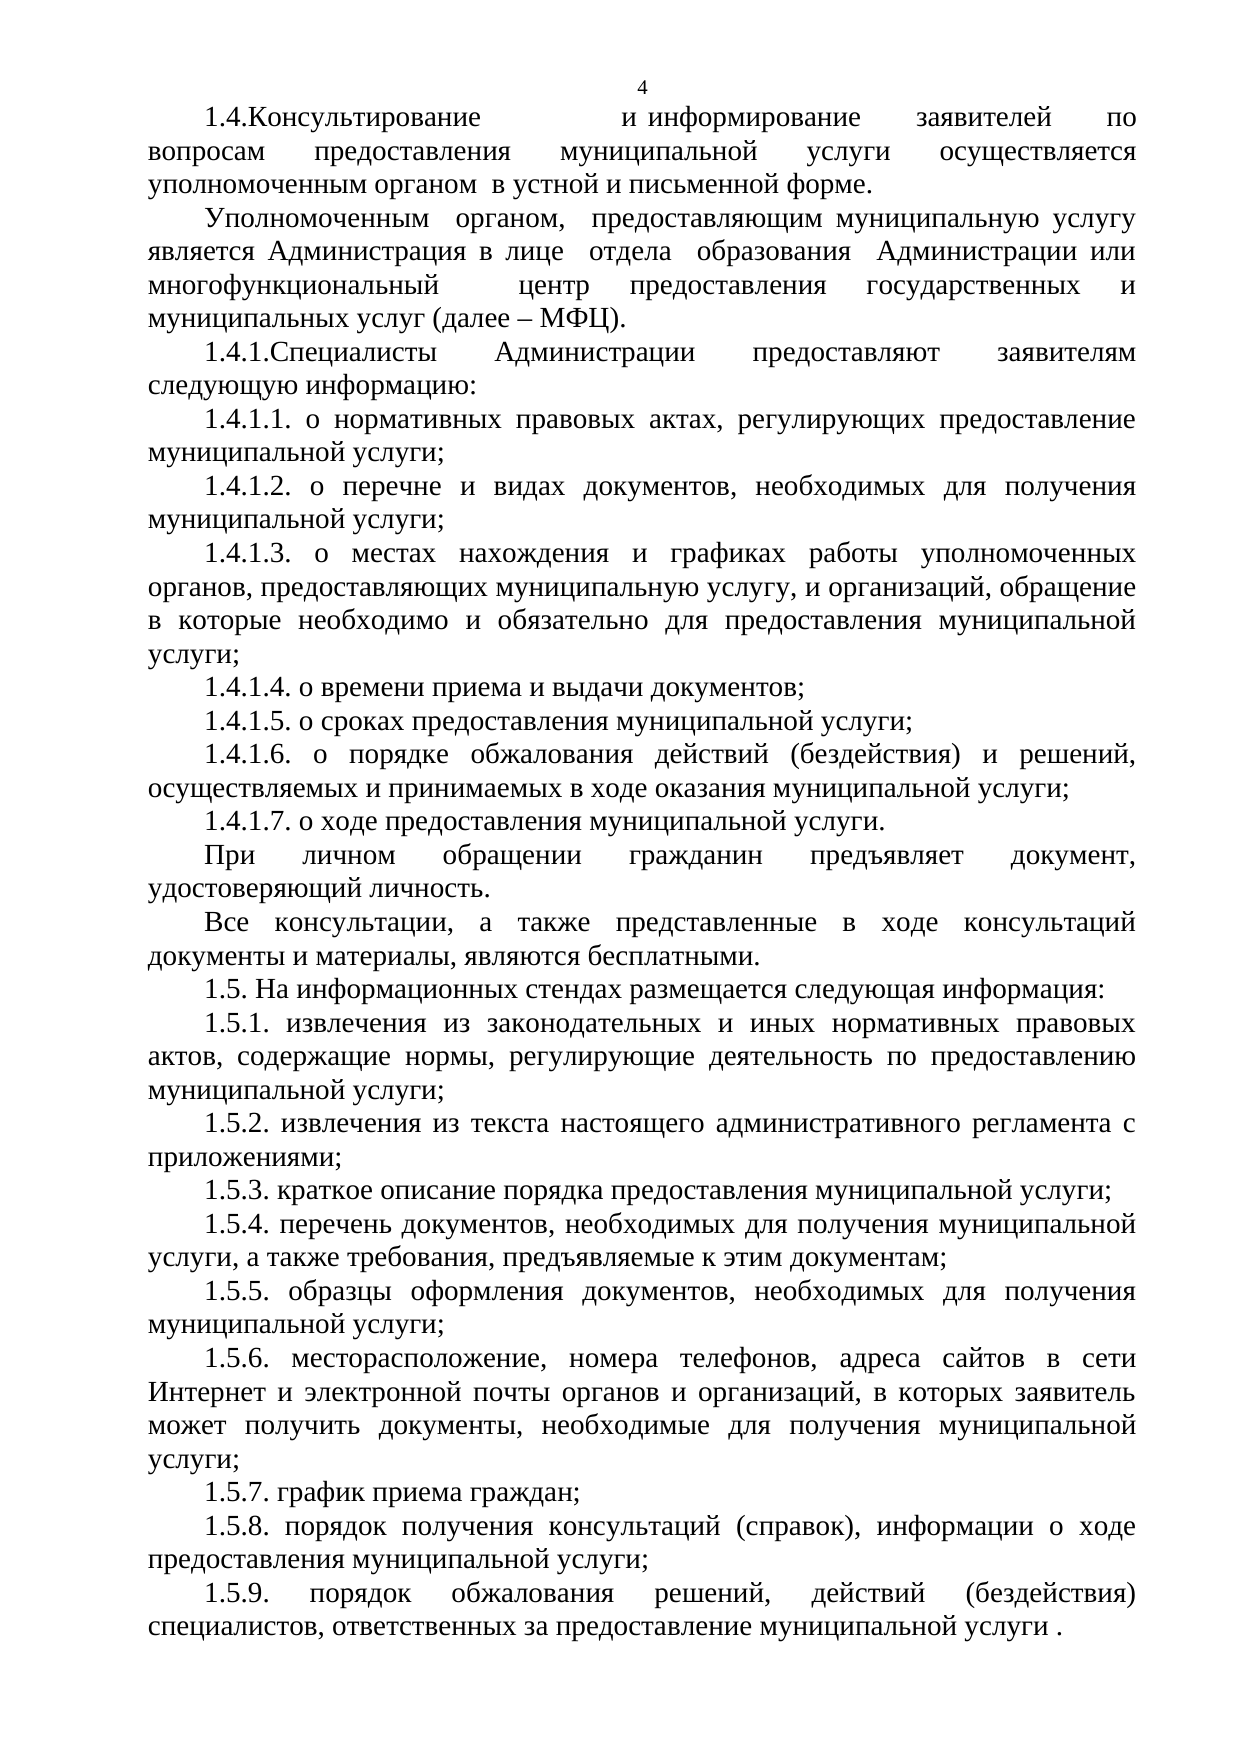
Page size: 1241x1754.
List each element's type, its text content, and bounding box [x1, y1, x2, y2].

text 1.4.1.Специалисты Администрации предоставляют заявителям следующую информацию: [148, 334, 1137, 401]
text 1.5. На информационных стендах размещается следующая информация: [148, 971, 1137, 1005]
text 1.5.7. график приема граждан; [148, 1474, 1137, 1508]
text 1.5.4. перечень документов, необходимых для получения муниципальной услуги, а также требования, предъявляемые к этим документам; [148, 1206, 1137, 1273]
text 1.4.1.3. о местах нахождения и графиках работы уполномоченных органов, предоставляющих муниципальную услугу, и организаций, обращение в которые необходимо и обязательно для предоставления муниципальной услуги; [148, 535, 1137, 669]
text 1.4.Консультирование и информирование заявителей по вопросам предоставления муниципальной услуги осуществляется уполномоченным органом в устной и письменной форме. [148, 99, 1137, 200]
text 1.5.9. порядок обжалования решений, действий (бездействия) специалистов, ответственных за предоставление муниципальной услуги . [148, 1575, 1137, 1642]
text 1.4.1.7. о ходе предоставления муниципальной услуги. [148, 803, 1137, 837]
text Уполномоченным органом, предоставляющим муниципальную услугу является Администрация в лице отдела образования Администрации или многофункциональный центр предоставления государственных и муниципальных услуг (далее – МФЦ). [148, 200, 1137, 334]
text 1.5.2. извлечения из текста настоящего административного регламента с приложениями; [148, 1105, 1137, 1172]
text 1.4.1.1. о нормативных правовых актах, регулирующих предоставление муниципальной услуги; [148, 401, 1137, 468]
text 1.4.1.6. о порядке обжалования действий (бездействия) и решений, осуществляемых и принимаемых в ходе оказания муниципальной услуги; [148, 736, 1137, 803]
text 1.5.5. образцы оформления документов, необходимых для получения муниципальной услуги; [148, 1273, 1137, 1340]
text При личном обращении гражданин предъявляет документ, удостоверяющий личность. [148, 837, 1137, 904]
text 1.5.3. краткое описание порядка предоставления муниципальной услуги; [148, 1172, 1137, 1206]
text 1.4.1.4. о времени приема и выдачи документов; [148, 669, 1137, 703]
text Все консультации, а также представленные в ходе консультаций документы и материалы, являются бесплатными. [148, 904, 1137, 971]
text 1.5.6. месторасположение, номера телефонов, адреса сайтов в сети Интернет и электронной почты органов и организаций, в которых заявитель может получить документы, необходимые для получения муниципальной услуги; [148, 1340, 1137, 1474]
text 1.5.8. порядок получения консультаций (справок), информации о ходе предоставления муниципальной услуги; [148, 1508, 1137, 1575]
text 1.4.1.2. о перечне и видах документов, необходимых для получения муниципальной услуги; [148, 468, 1137, 535]
text 1.5.1. извлечения из законодательных и иных нормативных правовых актов, содержащие нормы, регулирующие деятельность по предоставлению муниципальной услуги; [148, 1005, 1137, 1105]
text 1.4.1.5. о сроках предоставления муниципальной услуги; [148, 703, 1137, 736]
